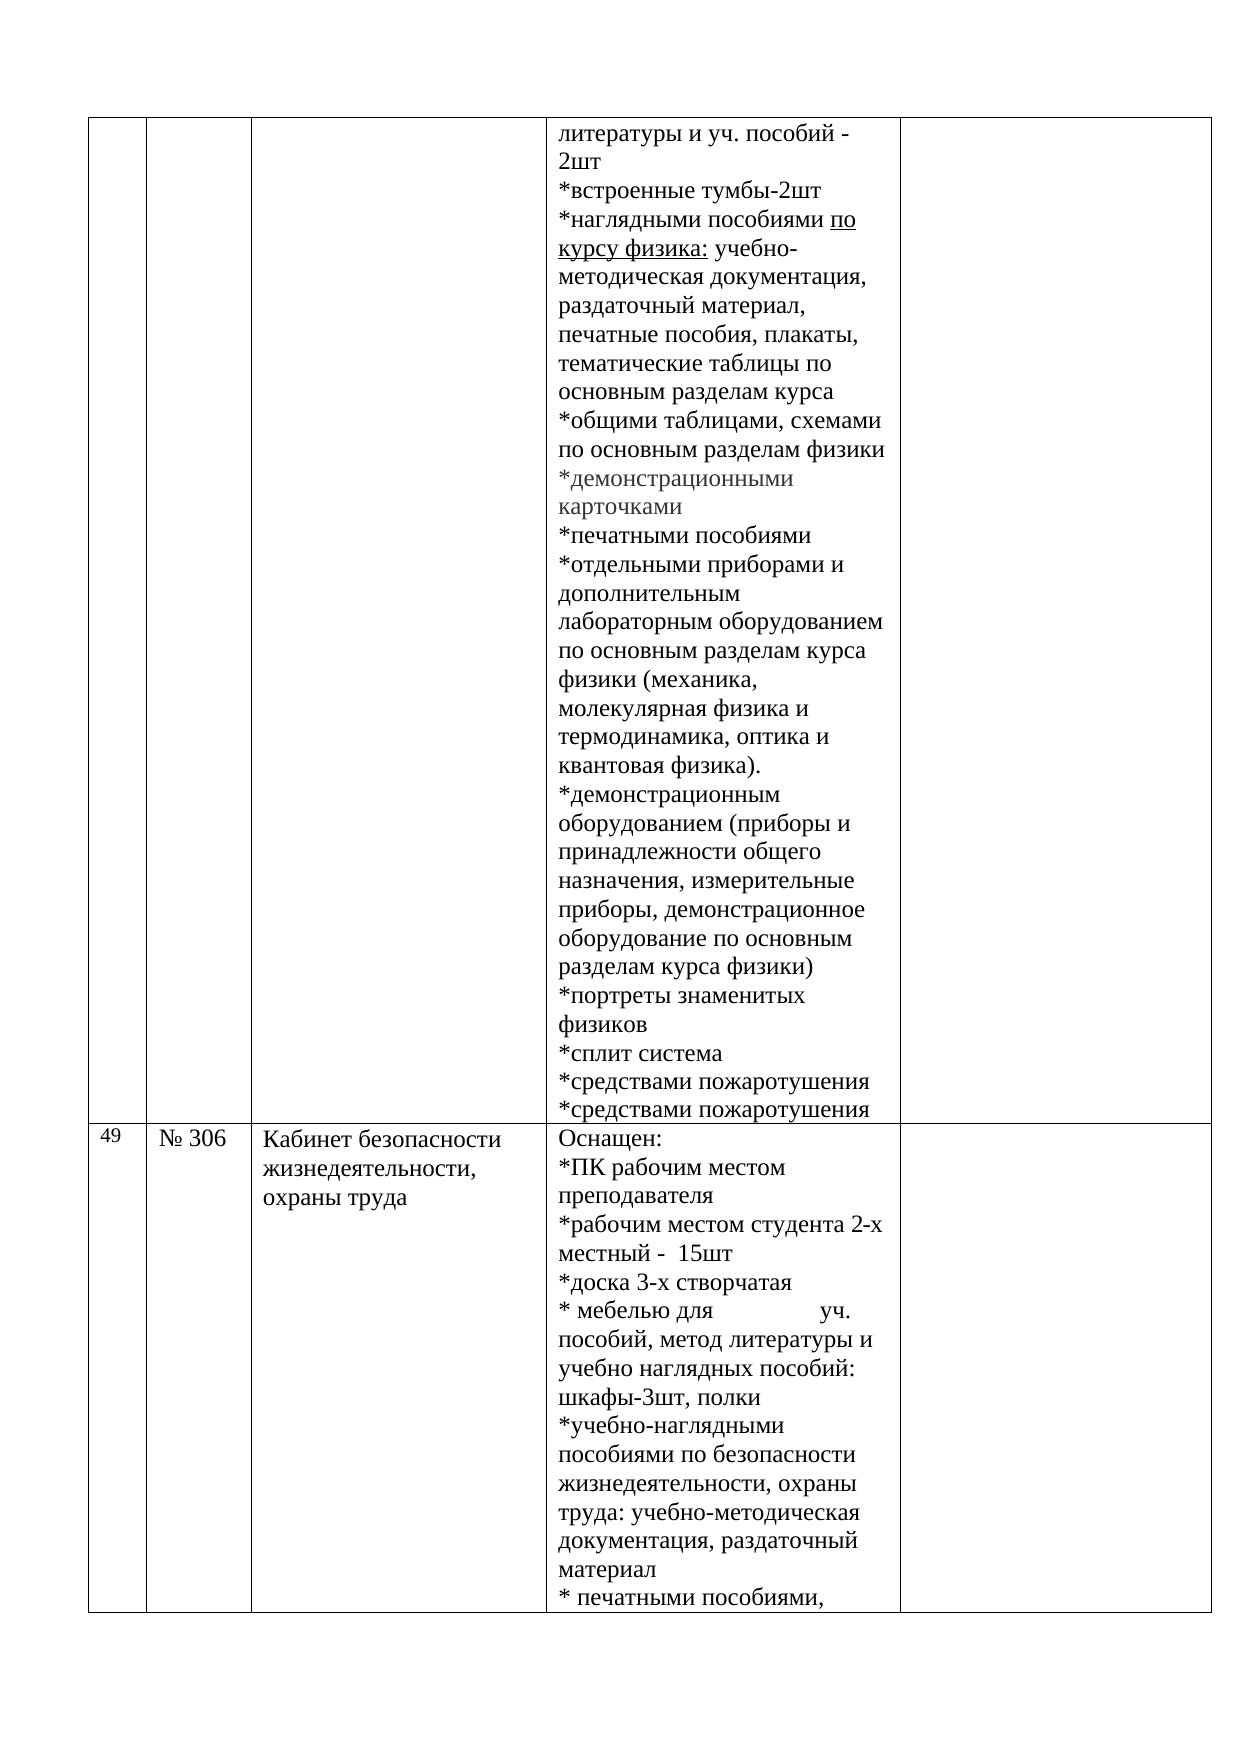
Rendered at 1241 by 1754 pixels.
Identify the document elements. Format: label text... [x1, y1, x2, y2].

table_cell № 306 [147, 1124, 251, 1612]
table_header [252, 118, 546, 1123]
table_header [901, 118, 1211, 1123]
table_cell [901, 1124, 1211, 1612]
table_cell Кабинет безопасности жизнедеятельности, охраны труда [252, 1124, 546, 1612]
table_cell Оснащен: *ПК рабочим местом преподавателя *рабочим местом студента 2-х местный - 15шт *доска 3-х створчатая мебелью для уч. пособий, метод литературы и учебно наглядных пособий: шкафы-3шт, полки *учебно-наглядными пособиями по безопасности жизнедеятельности, охраны труда: учебно-методическая документация, раздаточный материал печатными пособиями, [547, 1124, 900, 1612]
table_header [147, 118, 251, 1123]
table_header литературы и уч. пособий - 2шт *встроенные тумбы-2шт *наглядными пособиями по курсу физика: учебно- методическая документация, раздаточный материал, печатные пособия, плакаты, тематические таблицы по основным разделам курса *общими таблицами, схемами по основным разделам физики *демонстрационными карточками *печатными пособиями *отдельными приборами и дополнительным лабораторным оборудованием по основным разделам курса физики (механика, молекулярная физика и термодинамика, оптика и квантовая физика). *демонстрационным оборудованием (приборы и принадлежности общего назначения, измерительные приборы, демонстрационное оборудование по основным разделам курса физики) *портреты знаменитых физиков *сплит система *средствами пожаротушения *средствами пожаротушения [547, 118, 900, 1123]
table_header [89, 118, 146, 1123]
table_cell 49 [89, 1124, 146, 1612]
